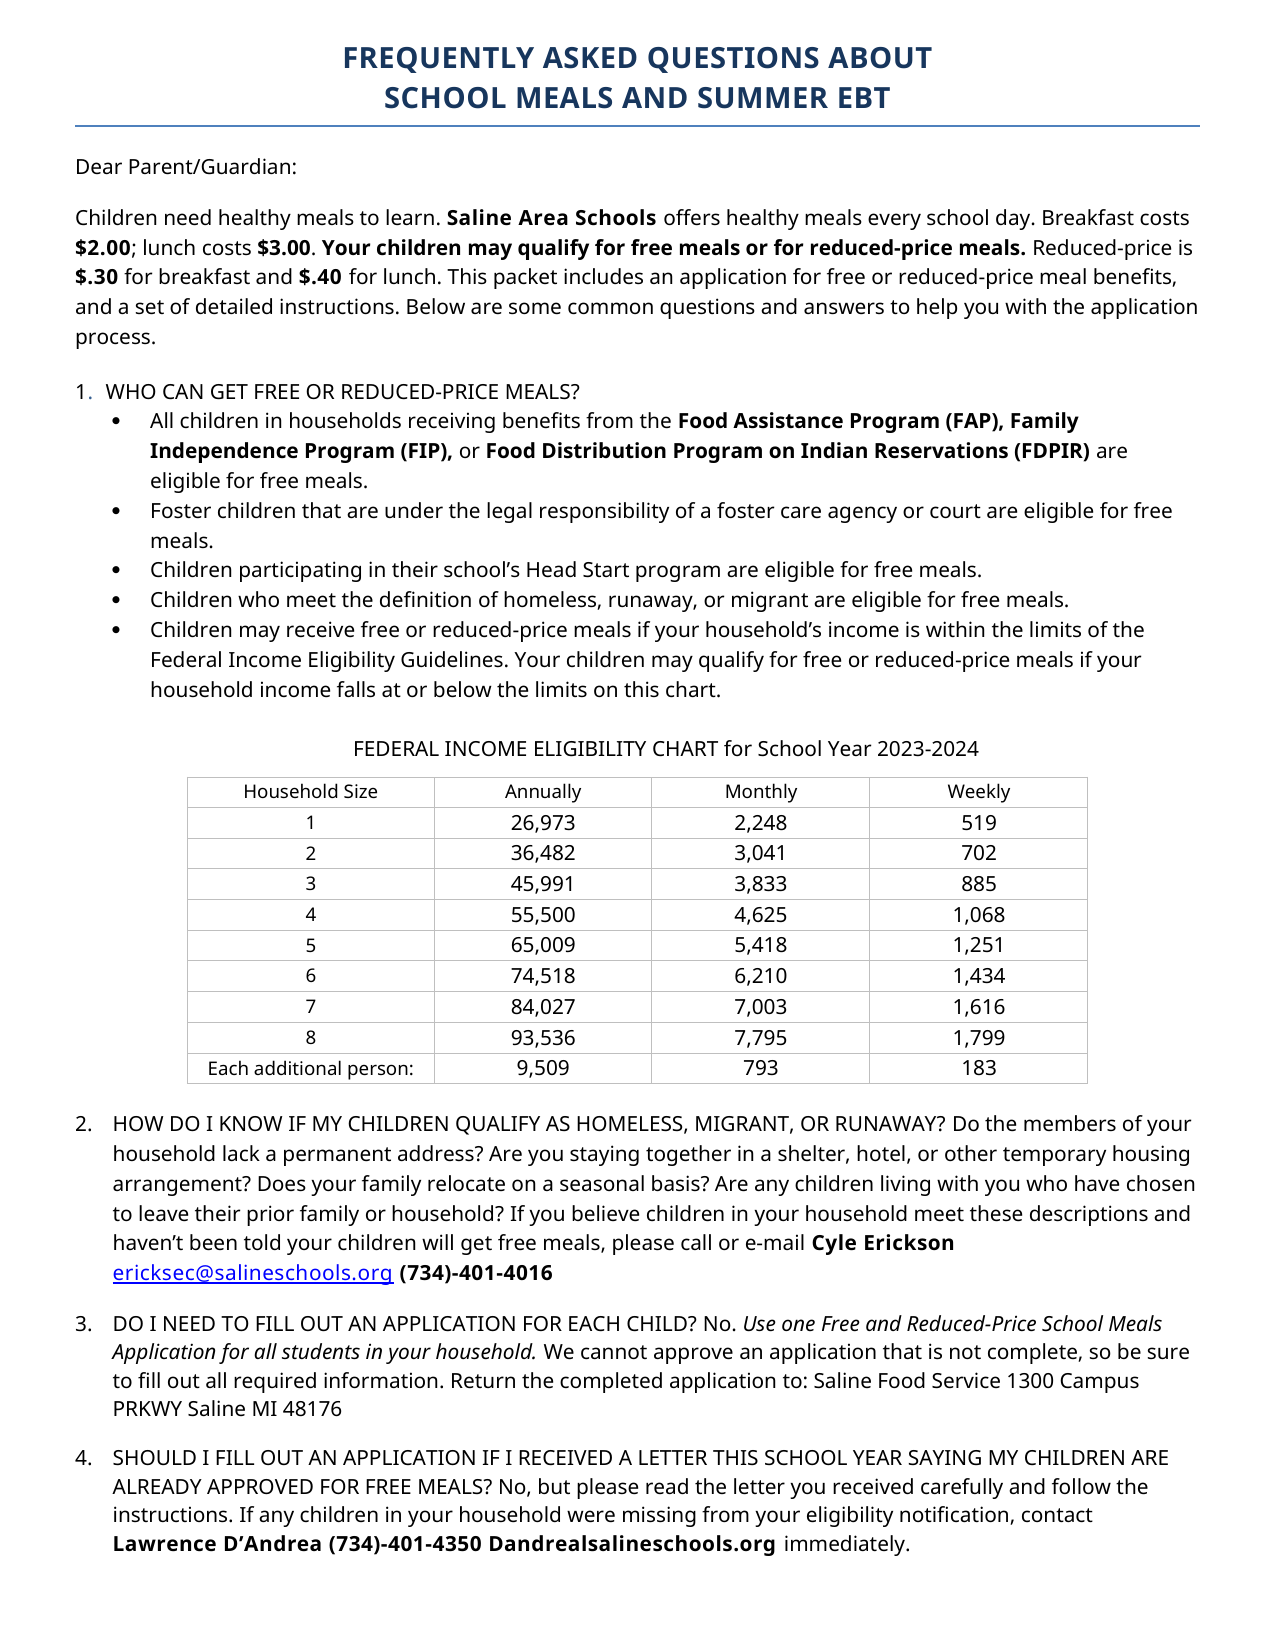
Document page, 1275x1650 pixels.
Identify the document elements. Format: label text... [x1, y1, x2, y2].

table_cell 1 [188, 808, 434, 837]
table_header Weekly [870, 778, 1087, 807]
table_cell 702 [870, 839, 1087, 868]
table_cell 1,616 [870, 992, 1087, 1022]
list DO I NEED TO FILL OUT AN APPLICATION FOR EACH CHILD? No. Use one Free and Reduced-Price School Meals Application for all students in your household. We cannot approve an application that is not complete, so be sure to fill out all required information. Return the completed application to: Saline Food Service 1300 Campus PRKWY Saline MI 48176 [75, 1309, 1200, 1423]
table_cell 885 [870, 869, 1087, 899]
table_header Monthly [652, 778, 869, 807]
table_cell 7,795 [652, 1023, 869, 1052]
table_cell 55,500 [435, 900, 651, 929]
table_cell 5 [188, 931, 434, 960]
table_cell 3,833 [652, 869, 869, 899]
table_cell 2,248 [652, 808, 869, 837]
table_cell 45,991 [435, 869, 651, 899]
text Children need healthy meals to learn. Saline Area Schools offers healthy meals every school day. Breakfast costs $2.00; lunch costs $3.00. Your children may qualify for free meals or for reduced-price meals. Reduced-price is $.30 for breakfast and $.40 for lunch. This packet includes an application for free or reduced-price meal benefits, and a set of detailed instructions. Below are some common questions and answers to help you with the application process. [75, 203, 1200, 351]
table_cell 7,003 [652, 992, 869, 1022]
table_header Household Size [188, 778, 434, 807]
table_cell 8 [188, 1023, 434, 1052]
list Children may receive free or reduced-price meals if your household’s income is within the limits of the Federal Income Eligibility Guidelines. Your children may qualify for free or reduced-price meals if your household income falls at or below the limits on this chart. [112, 615, 1200, 703]
list HOW DO I KNOW IF MY CHILDREN QUALIFY AS HOMELESS, MIGRANT, OR RUNAWAY? Do the members of your household lack a permanent address? Are you staying together in a shelter, hotel, or other temporary housing arrangement? Does your family relocate on a seasonal basis? Are any children living with you who have chosen to leave their prior family or household? If you believe children in your household meet these descriptions and haven’t been told your children will get free meals, please call or e-mail Cyle Erickson ericksec@salineschools.org (734)-401-4016 [75, 1109, 1200, 1287]
table_cell 4 [188, 900, 434, 929]
table_cell 3,041 [652, 839, 869, 868]
table_cell 6 [188, 961, 434, 991]
table_cell 65,009 [435, 931, 651, 960]
list Children who meet the definition of homeless, runaway, or migrant are eligible for free meals. [112, 585, 1200, 614]
subtitle 1. WHO CAN GET FREE OR REDUCED-PRICE MEALS? [75, 377, 1200, 405]
list All children in households receiving benefits from the Food Assistance Program (FAP), Family Independence Program (FIP), or Food Distribution Program on Indian Reservations (FDPIR) are eligible for free meals. [112, 407, 1200, 495]
table_cell 4,625 [652, 900, 869, 929]
table_cell 1,799 [870, 1023, 1087, 1052]
text FEDERAL INCOME ELIGIBILITY CHART for School Year 2023-2024 [132, 734, 1200, 763]
text Dear Parent/Guardian: [75, 152, 1200, 181]
list SHOULD I FILL OUT AN APPLICATION IF I RECEIVED A LETTER THIS SCHOOL YEAR SAYING MY CHILDREN ARE ALREADY APPROVED FOR FREE MEALS? No, but please read the letter you received carefully and follow the instructions. If any children in your household were missing from your eligibility notification, contact Lawrence D’Andrea (734)-401-4350 Dandrealsalineschools.org immediately. [75, 1443, 1200, 1557]
table_cell 519 [870, 808, 1087, 837]
table_header Annually [435, 778, 651, 807]
table_cell 5,418 [652, 931, 869, 960]
table_cell 1,251 [870, 931, 1087, 960]
table_cell 1,434 [870, 961, 1087, 991]
table_cell 9,509 [435, 1054, 651, 1083]
table_cell Each additional person: [188, 1054, 434, 1083]
table_cell 3 [188, 869, 434, 899]
table_cell 84,027 [435, 992, 651, 1022]
table_cell 36,482 [435, 839, 651, 868]
table_cell 93,536 [435, 1023, 651, 1052]
list Foster children that are under the legal responsibility of a foster care agency or court are eligible for free meals. [112, 496, 1200, 554]
table_cell 74,518 [435, 961, 651, 991]
table_cell 7 [188, 992, 434, 1022]
table_cell 1,068 [870, 900, 1087, 929]
table_cell 6,210 [652, 961, 869, 991]
table_cell 26,973 [435, 808, 651, 837]
table_cell 2 [188, 839, 434, 868]
table_cell 183 [870, 1054, 1087, 1083]
table_cell 793 [652, 1054, 869, 1083]
list Children participating in their school’s Head Start program are eligible for free meals. [112, 556, 1200, 584]
